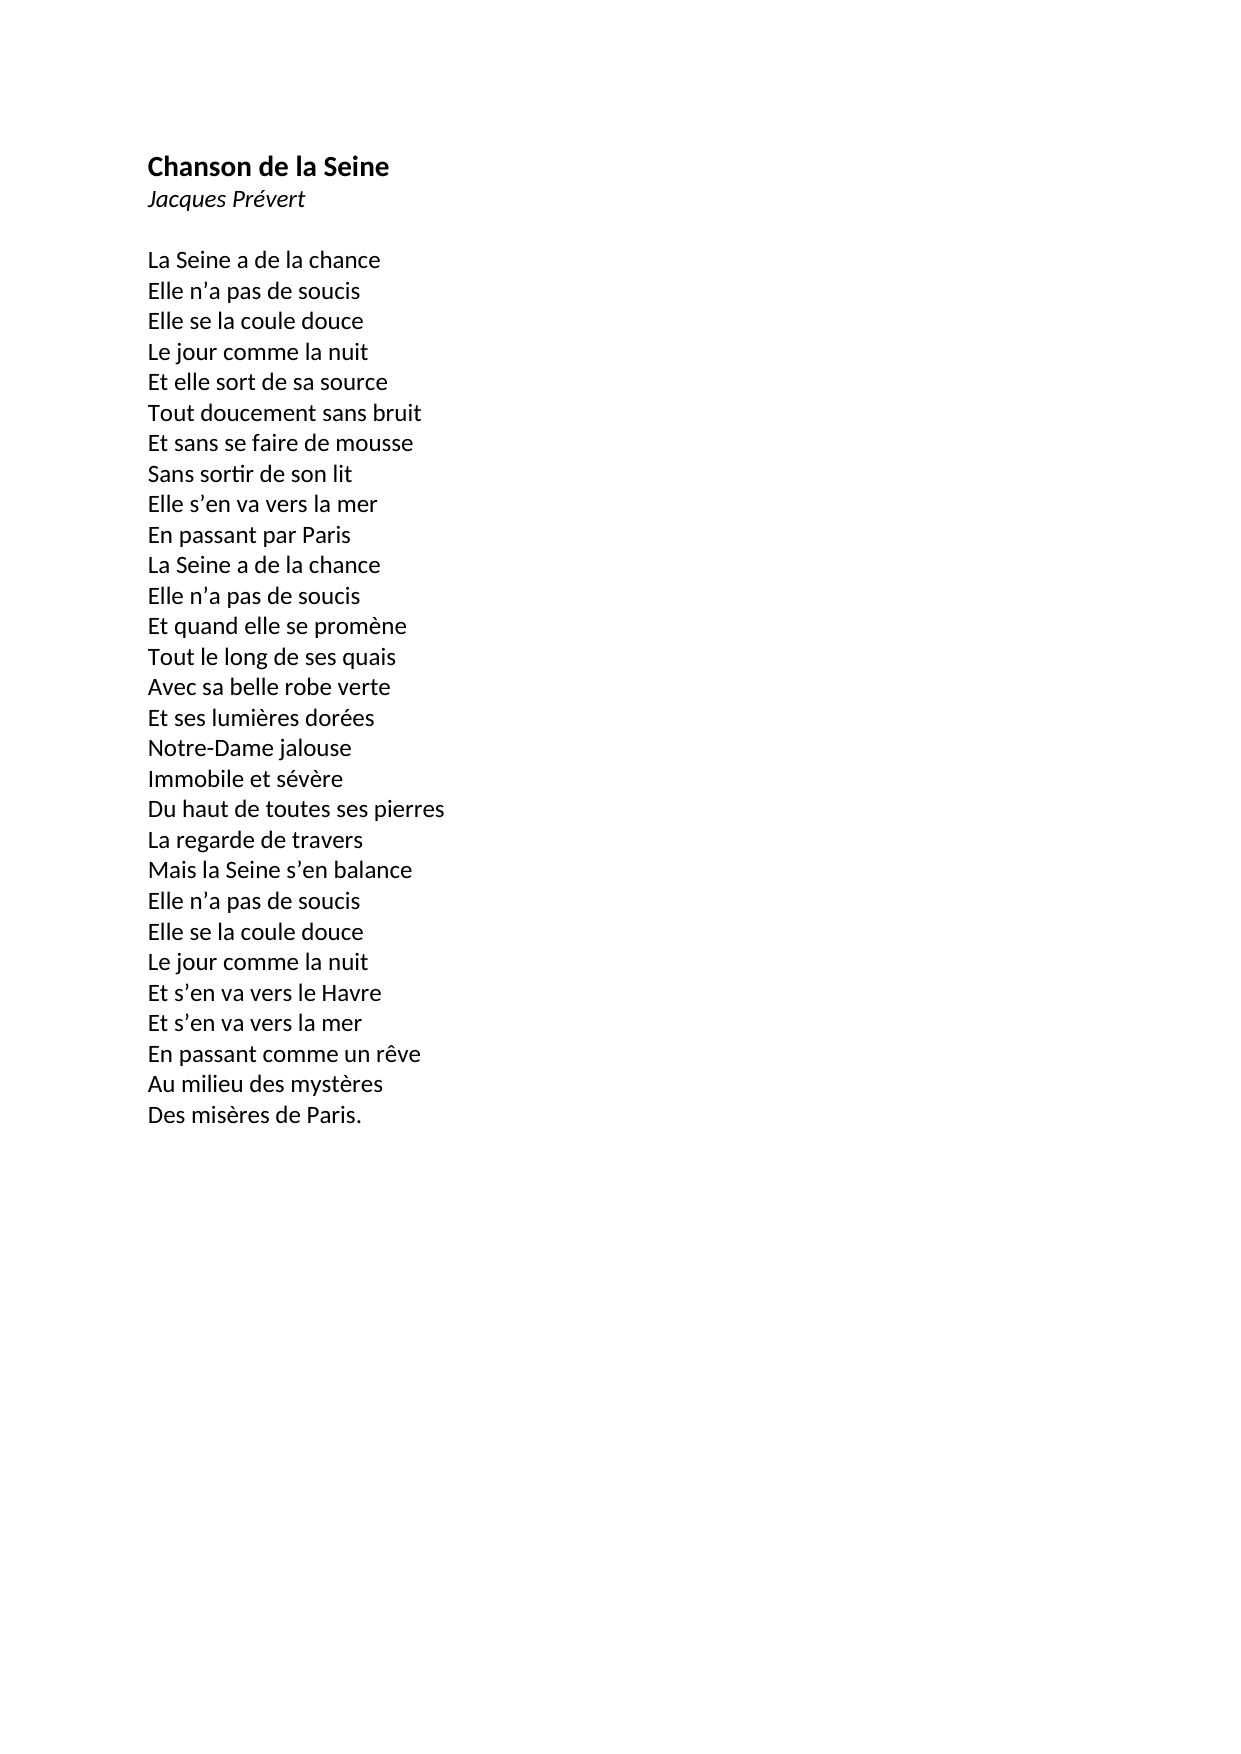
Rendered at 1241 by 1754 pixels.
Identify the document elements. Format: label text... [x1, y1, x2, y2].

text Chanson de la Seine [148, 148, 1093, 183]
text Jacques Prévert [148, 183, 1093, 214]
text La Seine a de la chance Elle n’a pas de soucis Elle se la coule douce Le jour comme la nuit Et elle sort de sa source Tout doucement sans bruit Et sans se faire de mousse Sans sortir de son lit Elle s’en va vers la mer En passant par Paris La Seine a de la chance Elle n’a pas de soucis Et quand elle se promène Tout le long de ses quais Avec sa belle robe verte Et ses lumières dorées Notre-Dame jalouse Immobile et sévère Du haut de toutes ses pierres La regarde de travers Mais la Seine s’en balance Elle n’a pas de soucis Elle se la coule douce Le jour comme la nuit Et s’en va vers le Havre Et s’en va vers la mer En passant comme un rêve Au milieu des mystères Des misères de Paris. [148, 244, 1093, 1129]
